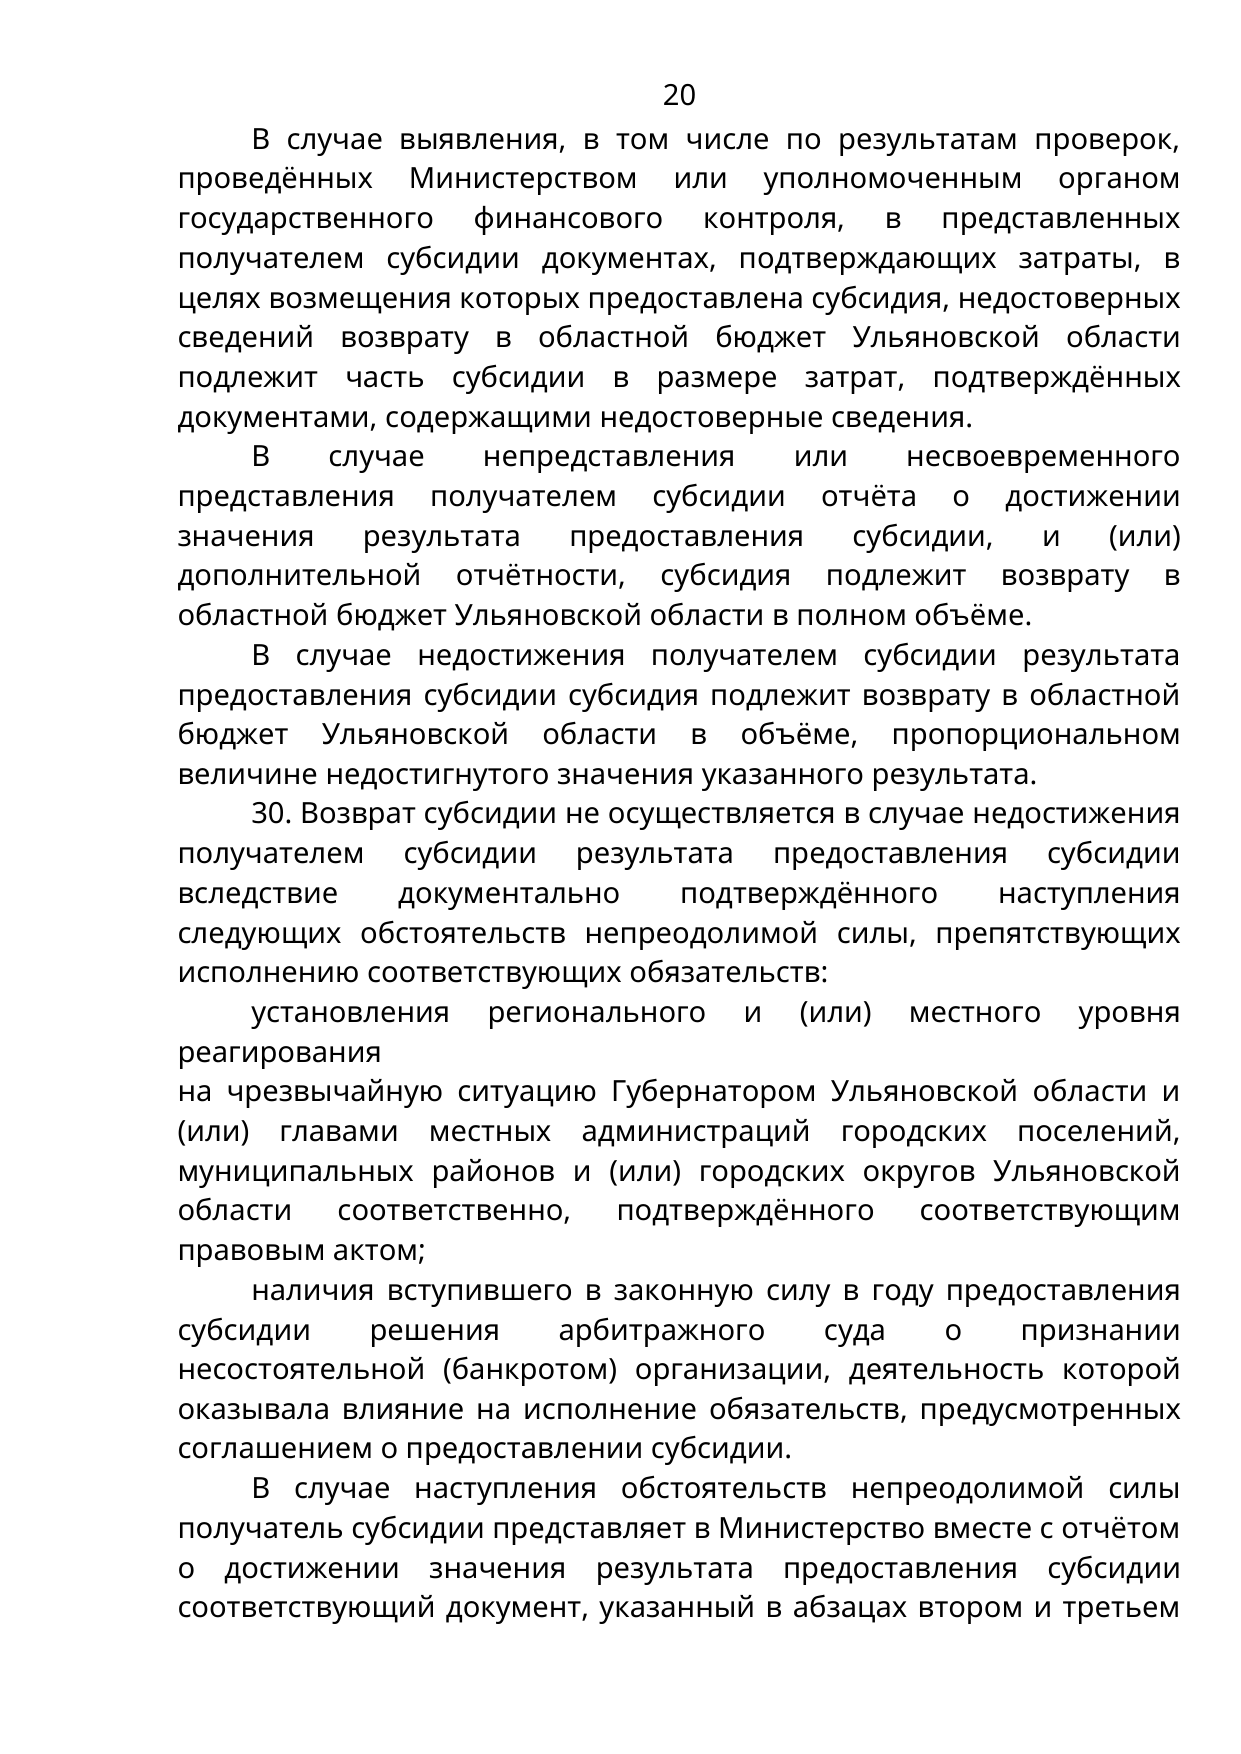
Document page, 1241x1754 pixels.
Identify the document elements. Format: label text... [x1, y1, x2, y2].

text установления регионального и (или) местного уровня реагирования на чрезвычайную ситуацию Губернатором Ульяновской области и (или) главами местных администраций городских поселений, муниципальных районов и (или) городских округов Ульяновской области соответственно, подтверждённого соответствующим правовым актом; [177, 991, 1181, 1269]
text наличия вступившего в законную силу в году предоставления субсидии решения арбитражного суда о признании несостоятельной (банкротом) организации, деятельность которой оказывала влияние на исполнение обязательств, предусмотренных соглашением о предоставлении субсидии. [177, 1269, 1181, 1467]
text В случае выявления, в том числе по результатам проверок, проведённых Министерством или уполномоченным органом государственного финансового контроля, в представленных получателем субсидии документах, подтверждающих затраты, в целях возмещения которых предоставлена субсидия, недостоверных сведений возврату в областной бюджет Ульяновской области подлежит часть субсидии в размере затрат, подтверждённых документами, содержащими недостоверные сведения. [177, 118, 1181, 436]
text В случае непредставления или несвоевременного представления получателем субсидии отчёта о достижении значения результата предоставления субсидии, и (или) дополнительной отчётности, субсидия подлежит возврату в областной бюджет Ульяновской области в полном объёме. [177, 436, 1181, 634]
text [177, 1467, 1181, 1626]
text В случае недостижения получателем субсидии результата предоставления субсидии субсидия подлежит возврату в областной бюджет Ульяновской области в объёме, пропорциональном величине недостигнутого значения указанного результата. [177, 634, 1181, 793]
text 30. Возврат субсидии не осуществляется в случае недостижения получателем субсидии результата предоставления субсидии вследствие документально подтверждённого наступления следующих обстоятельств непреодолимой силы, препятствующих исполнению соответствующих обязательств: [177, 793, 1181, 991]
